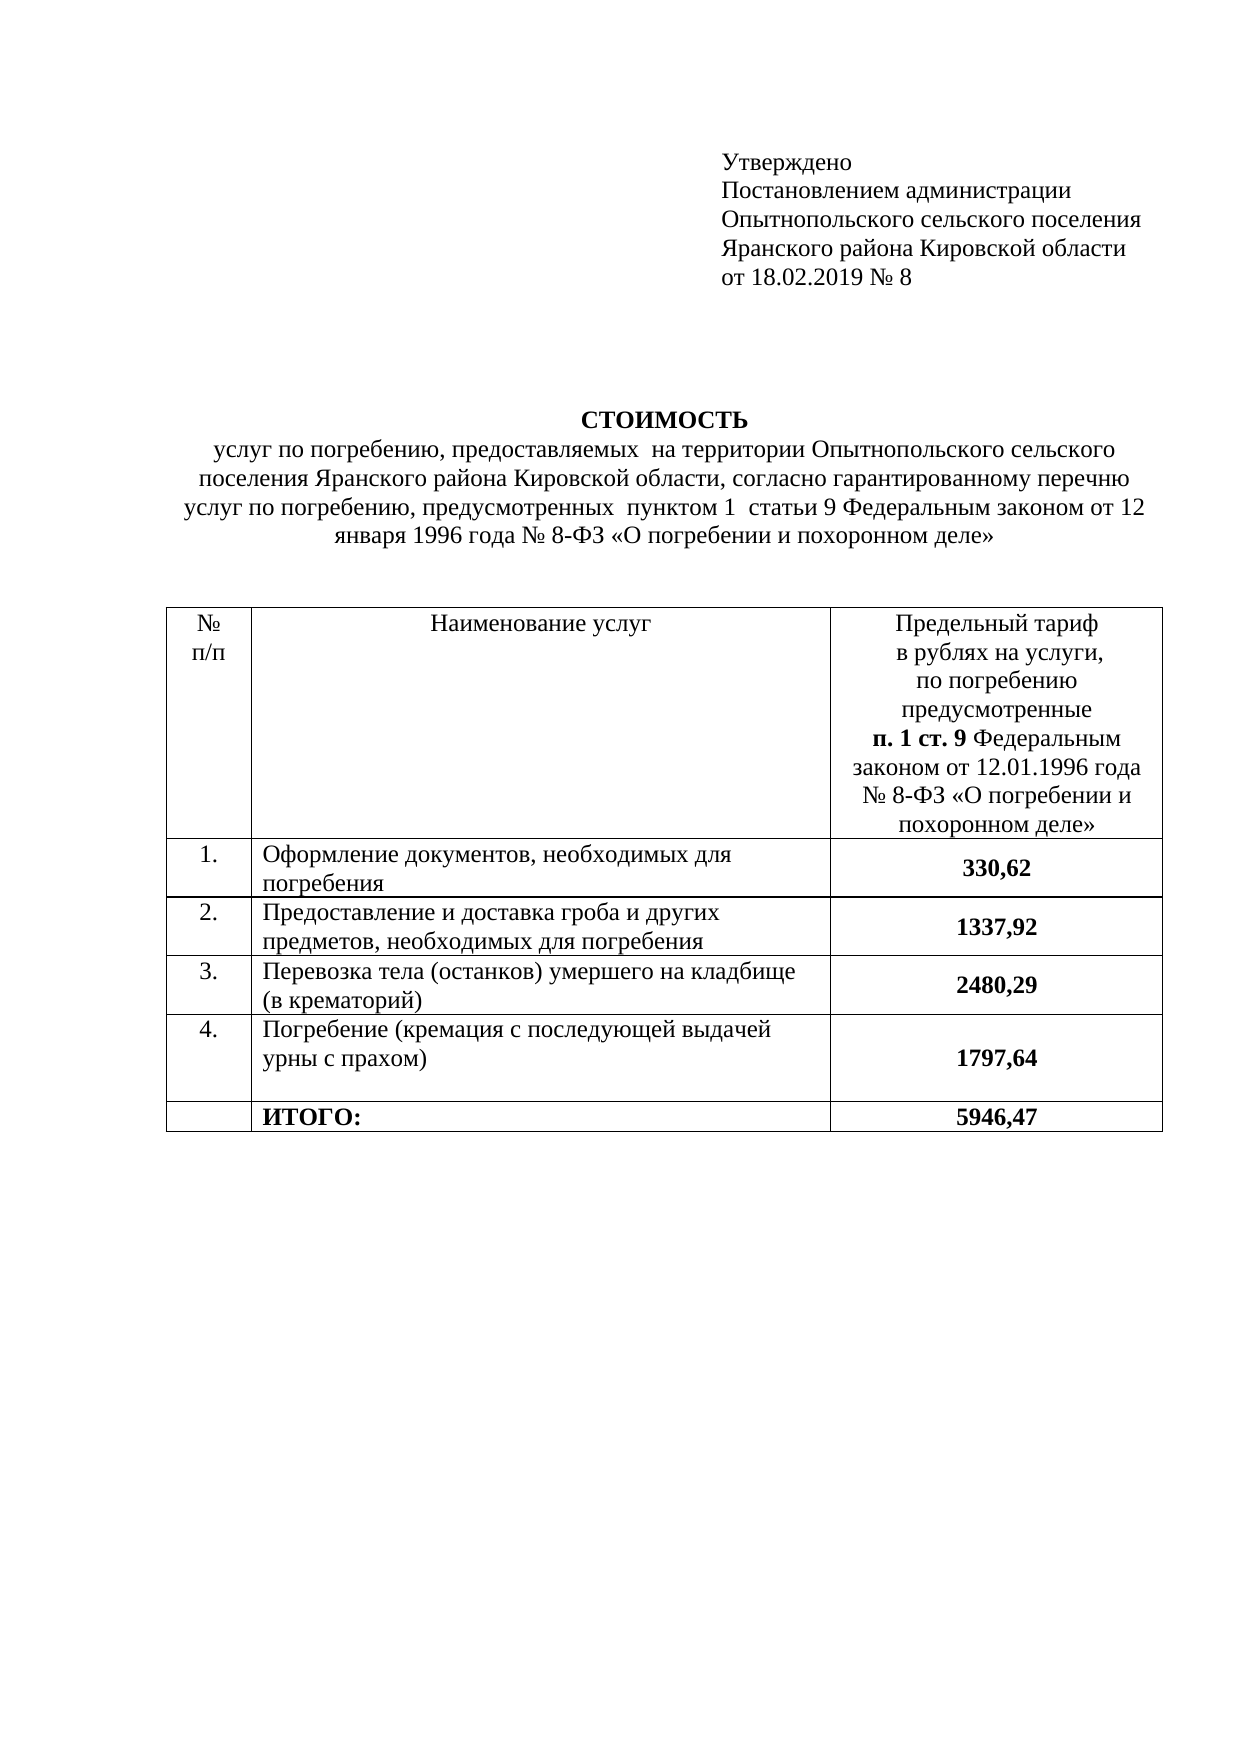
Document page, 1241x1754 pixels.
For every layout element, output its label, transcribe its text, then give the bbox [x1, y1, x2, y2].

text Опытнопольского сельского поселения [177, 204, 1152, 233]
table_cell ИТОГО: [252, 1102, 830, 1131]
table_cell 1337,92 [831, 898, 1162, 955]
table_cell 4. [167, 1015, 251, 1101]
table_header № п/п [167, 608, 251, 838]
text Утверждено [177, 147, 1152, 176]
table_header Наименование услуг [252, 608, 830, 838]
table_cell [167, 1102, 251, 1131]
table_cell Предоставление и доставка гроба и других предметов, необходимых для погребения [252, 898, 830, 955]
text услуг по погребению, предоставляемых на территории Опытнопольского сельского поселения Яранского района Кировской области, согласно гарантированному перечню услуг по погребению, предусмотренных пунктом 1 статьи 9 Федеральным законом от 12 января 1996 года № 8-ФЗ «О погребении и похоронном деле» [177, 434, 1152, 549]
table_cell 1797,64 [831, 1015, 1162, 1101]
table_cell 3. [167, 956, 251, 1013]
table_cell 2480,29 [831, 956, 1162, 1013]
table_cell Оформление документов, необходимых для погребения [252, 839, 830, 896]
table_header Предельный тариф в рублях на услуги, по погребению предусмотренные п. 1 ст. 9 Федеральным законом от 12.01.1996 года № 8-ФЗ «О погребении и похоронном деле» [831, 608, 1162, 838]
text от 18.02.2019 № 8 [177, 262, 1152, 291]
table_cell 2. [167, 898, 251, 955]
table_cell Перевозка тела (останков) умершего на кладбище (в крематорий) [252, 956, 830, 1013]
text Яранского района Кировской области [177, 233, 1152, 262]
table_cell Погребение (кремация с последующей выдачей урны с прахом) [252, 1015, 830, 1101]
text Постановлением администрации [177, 176, 1152, 204]
table_cell 5946,47 [831, 1102, 1162, 1131]
table_cell 1. [167, 839, 251, 896]
text СТОИМОСТЬ [177, 406, 1152, 434]
table_cell 330,62 [831, 839, 1162, 896]
